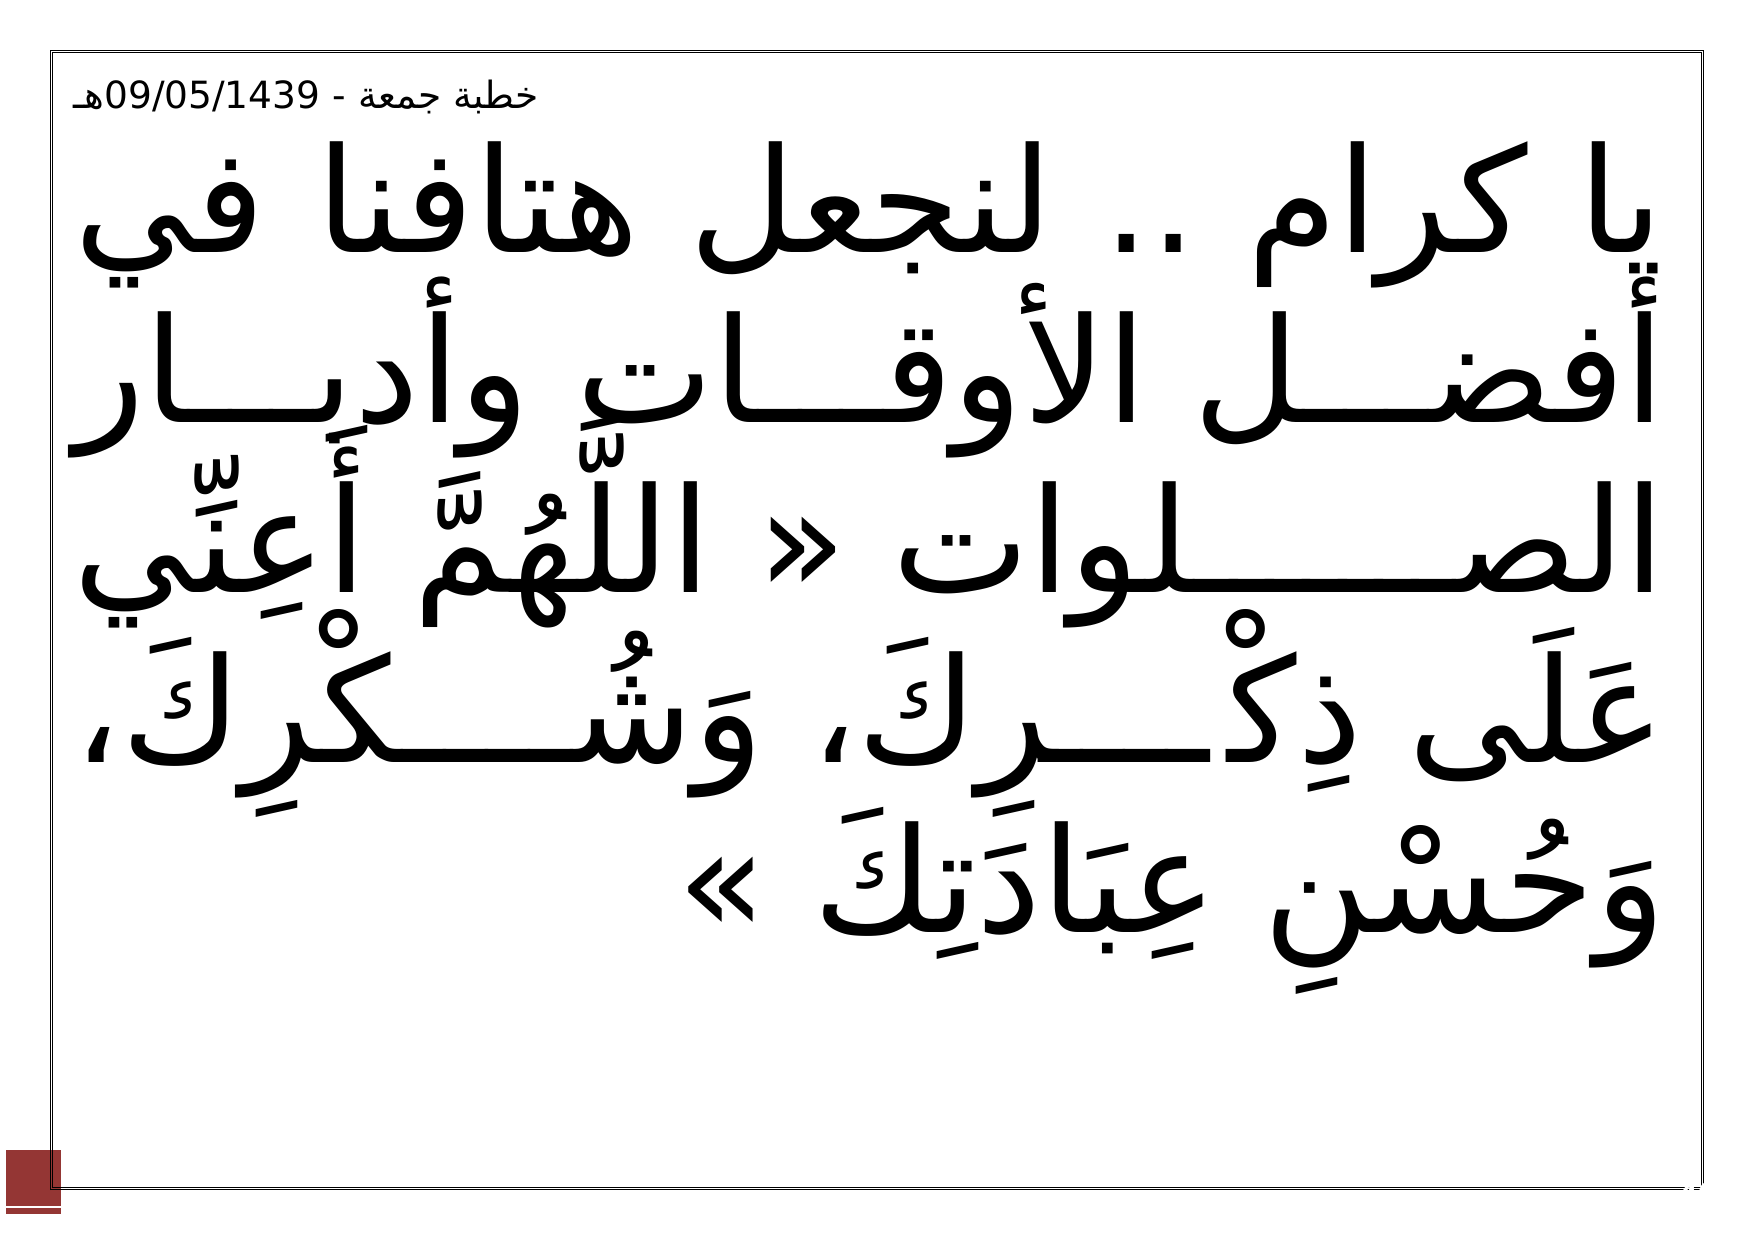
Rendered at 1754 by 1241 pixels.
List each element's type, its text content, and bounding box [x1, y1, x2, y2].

text يا كرام .. لنجعل هتافنا في أفضل الأوقات وأدبار الصلوات « اللَّهُمَّ أَعِنِّي عَلَى ذِكْرِكَ، وَشُكْرِكَ، وَحُسْنِ عِبَادَتِكَ » [74, 117, 1665, 966]
